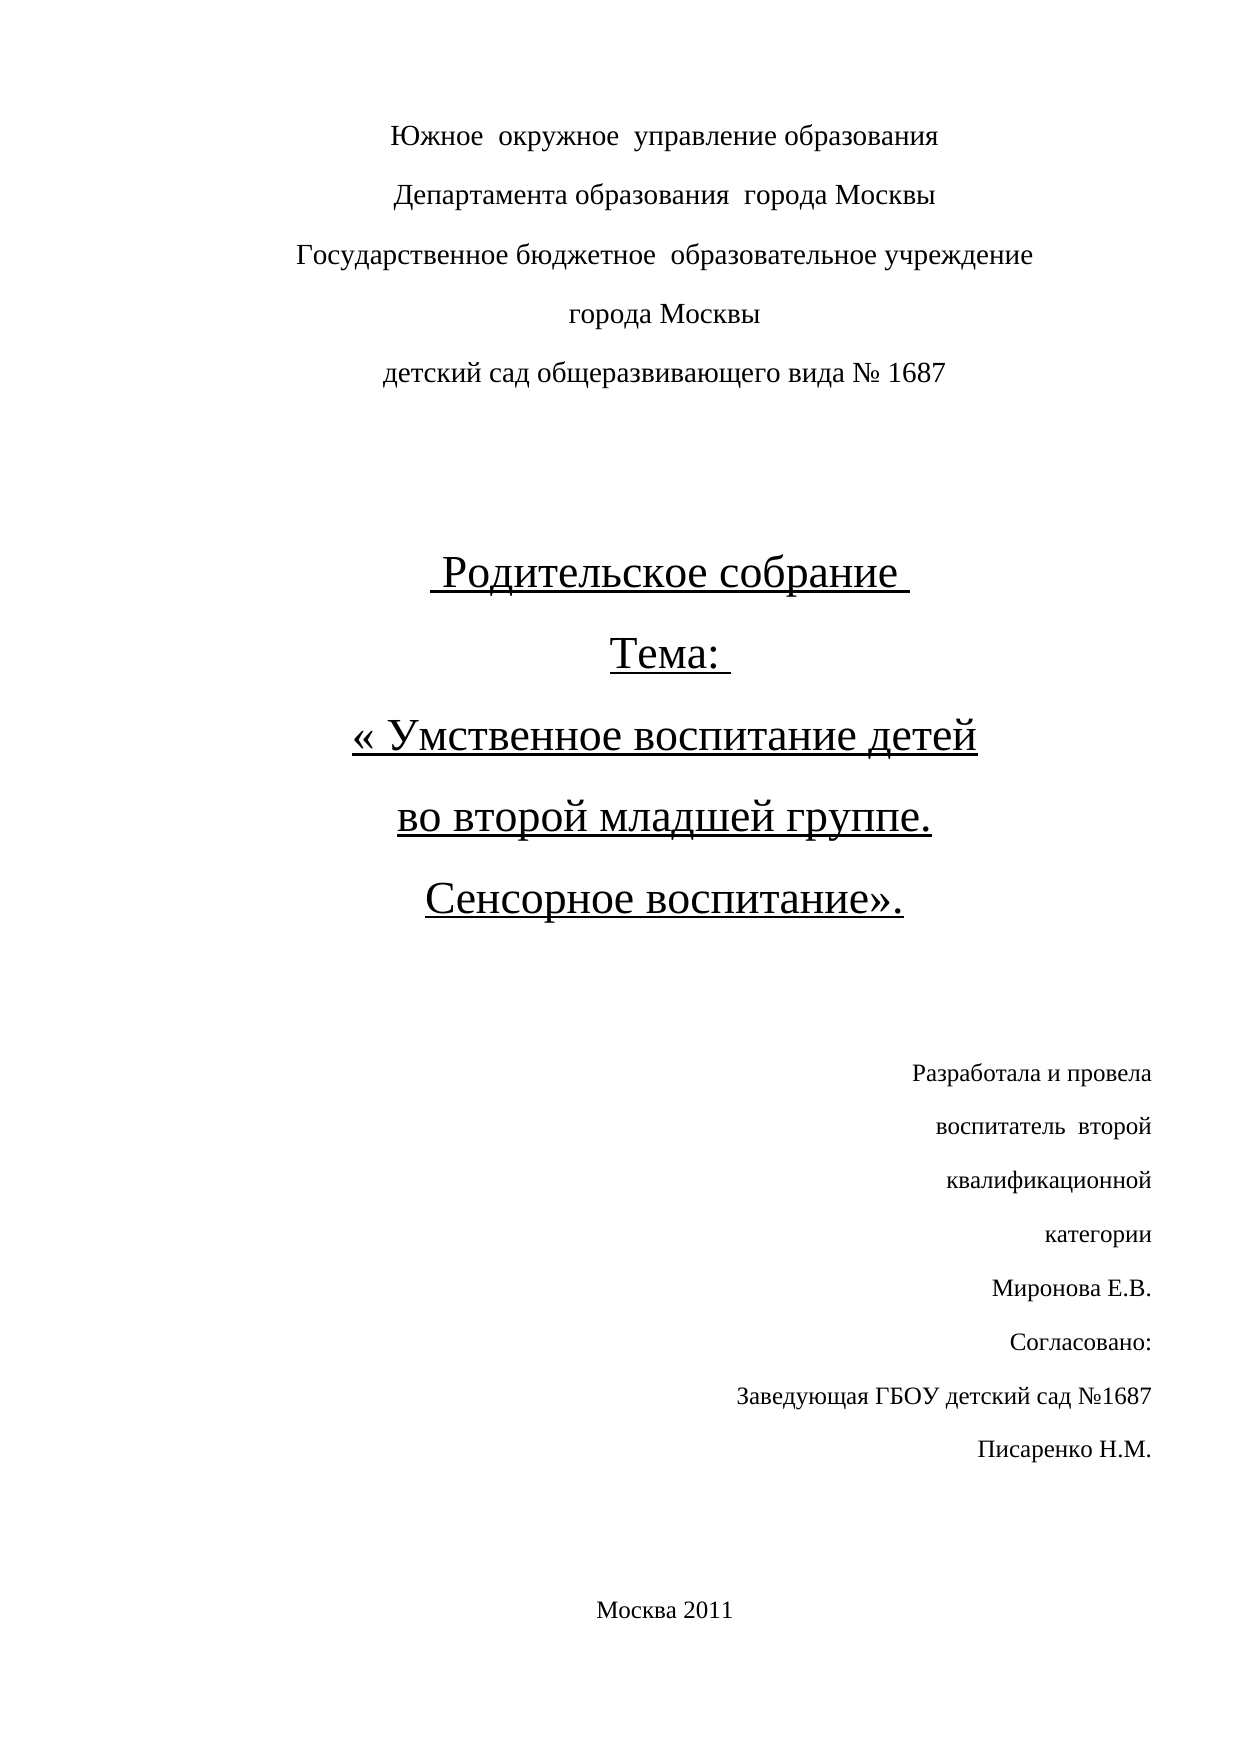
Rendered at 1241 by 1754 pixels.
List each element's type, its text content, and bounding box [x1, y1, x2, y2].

text во второй младшей группе. [177, 789, 1152, 842]
text детский сад общеразвивающего вида № 1687 [177, 356, 1152, 389]
text Южное окружное управление образования [177, 118, 1152, 152]
text Москва 2011 [177, 1595, 1152, 1624]
text воспитатель второй [177, 1111, 1152, 1140]
text Заведующая ГБОУ детский сад №1687 [177, 1381, 1152, 1409]
text категории [177, 1219, 1152, 1248]
text Миронова Е.В. [177, 1273, 1152, 1302]
text Государственное бюджетное образовательное учреждение [177, 237, 1152, 270]
text Сенсорное воспитание». [177, 870, 1152, 923]
text Родительское собрание [177, 545, 1152, 597]
text Разработала и провела [177, 1058, 1152, 1086]
text Тема: [177, 626, 1152, 679]
text квалификационной [177, 1165, 1152, 1194]
text Департамента образования города Москвы [177, 177, 1152, 211]
text « Умственное воспитание детей [177, 707, 1152, 760]
text Согласовано: [177, 1327, 1152, 1356]
text города Москвы [177, 296, 1152, 330]
text Писаренко Н.М. [177, 1434, 1152, 1463]
